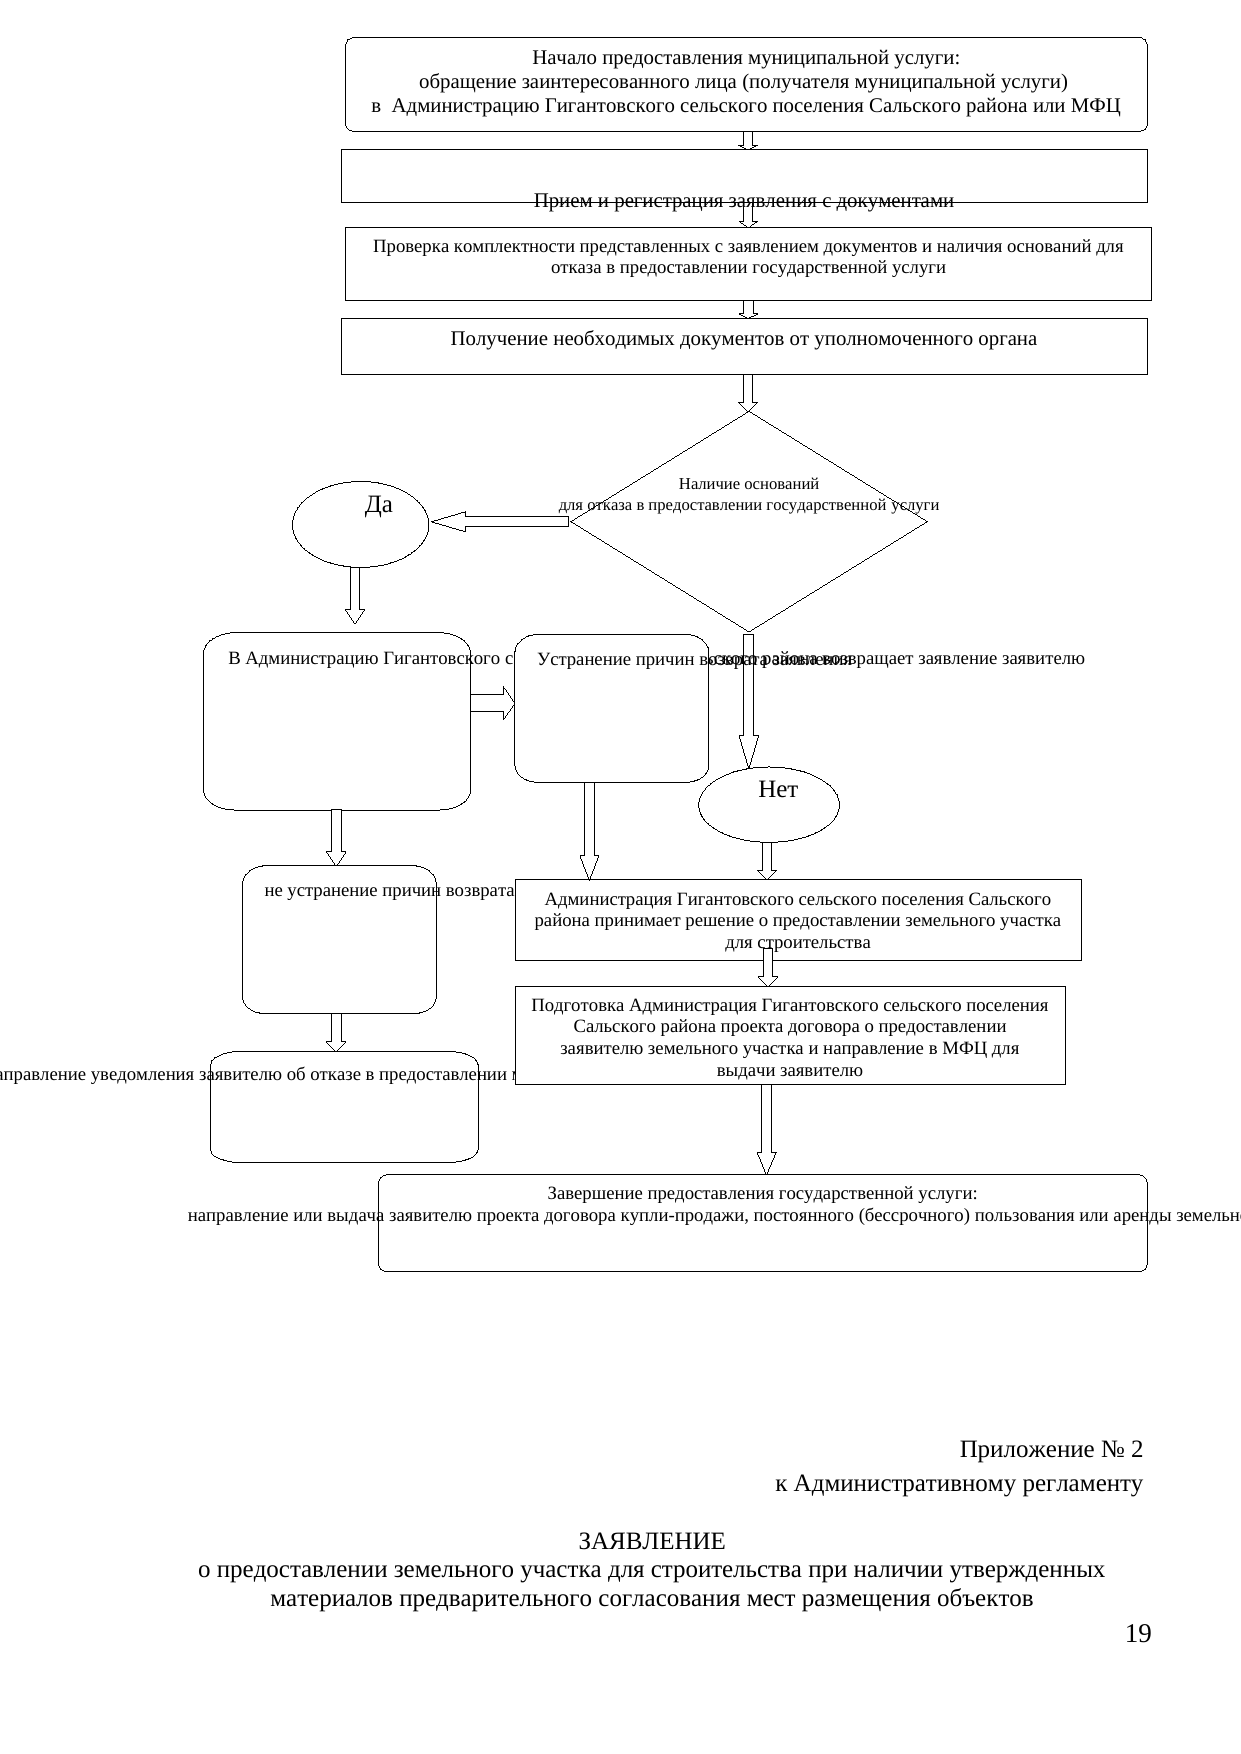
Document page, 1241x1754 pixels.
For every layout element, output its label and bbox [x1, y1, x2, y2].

table_header [125, 30, 149, 1612]
table_header [149, 30, 1155, 1612]
